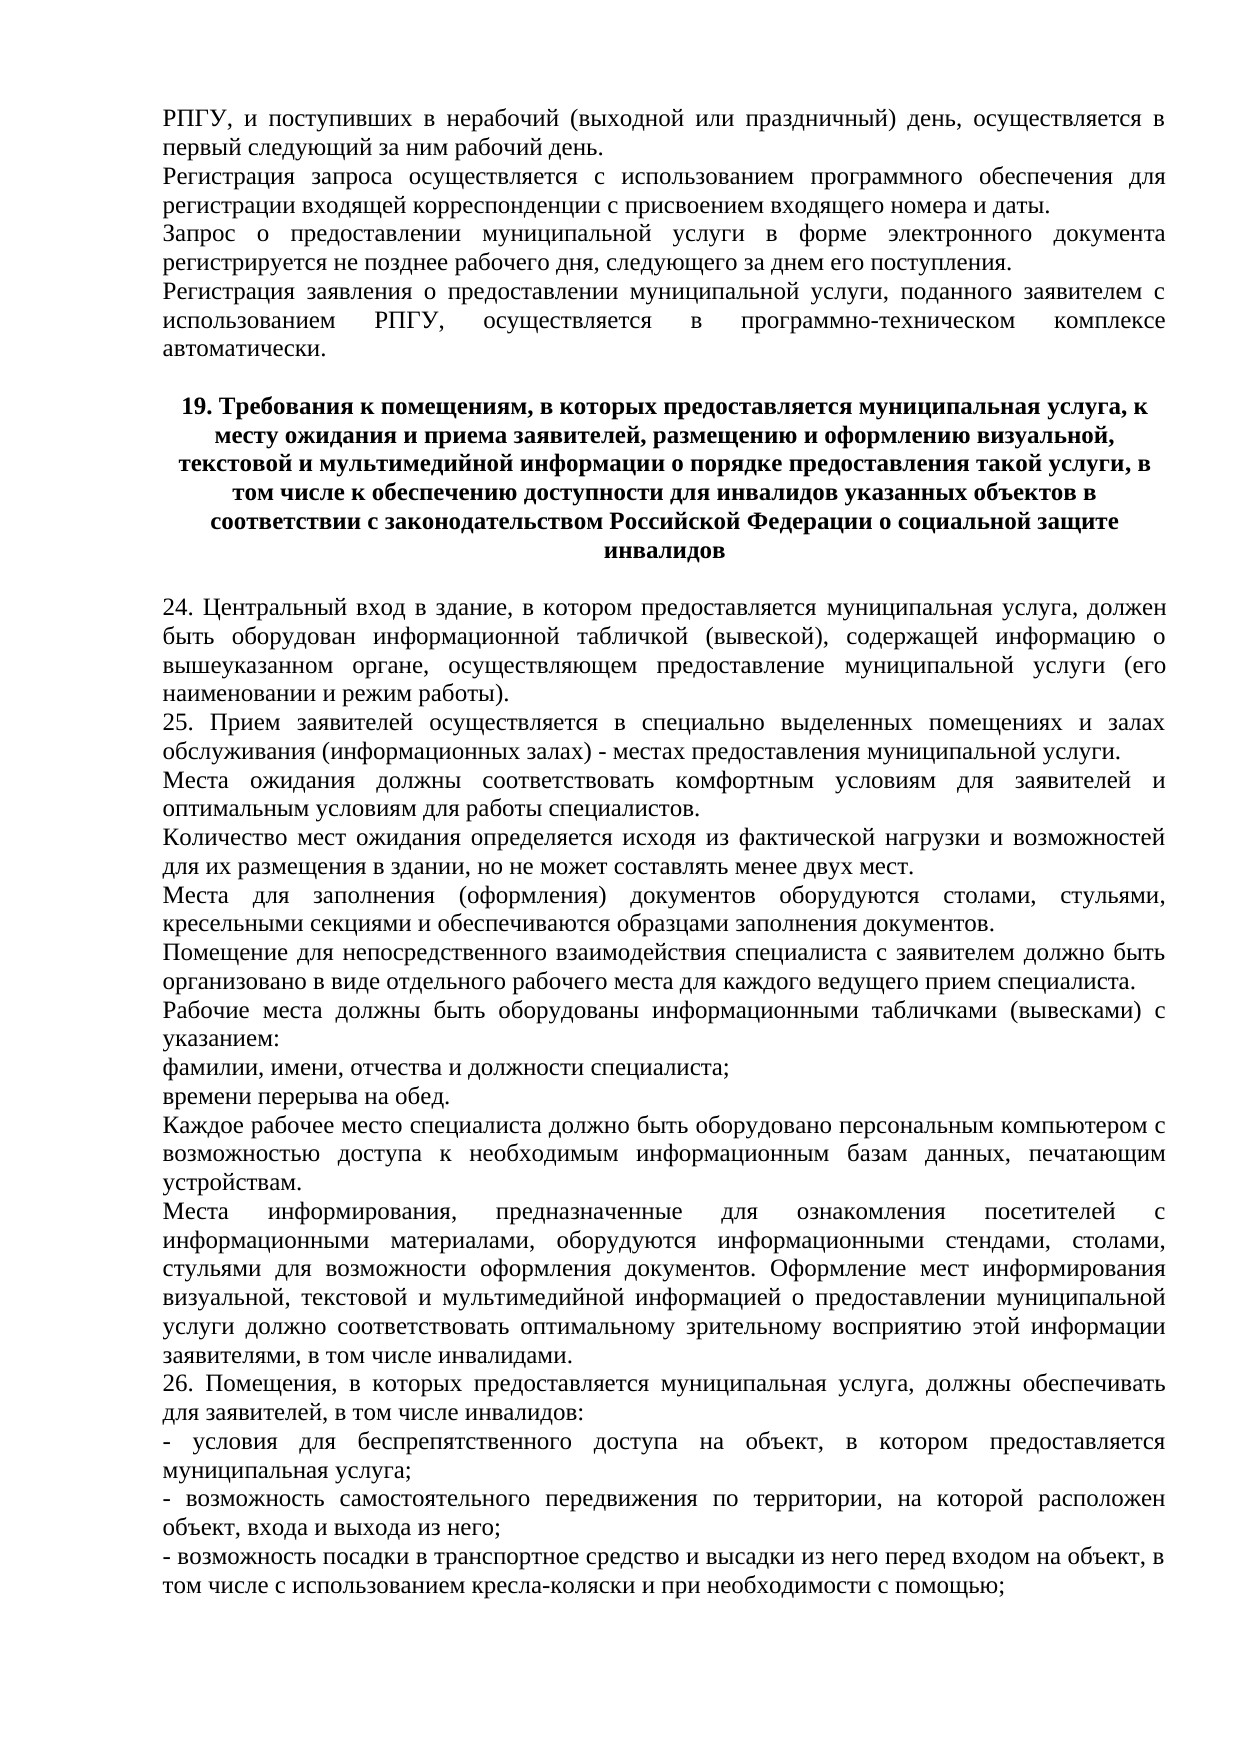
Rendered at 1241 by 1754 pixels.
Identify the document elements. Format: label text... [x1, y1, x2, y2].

text 25. Прием заявителей осуществляется в специально выделенных помещениях и залах обслуживания (информационных залах) - местах предоставления муниципальной услуги. [162, 707, 1167, 765]
text Регистрация заявления о предоставлении муниципальной услуги, поданного заявителем с использованием РПГУ, осуществляется в программно-техническом комплексе автоматически. [162, 276, 1167, 362]
text Каждое рабочее место специалиста должно быть оборудовано персональным компьютером с возможностью доступа к необходимым информационным базам данных, печатающим устройствам. [162, 1110, 1167, 1196]
text фамилии, имени, отчества и должности специалиста; [162, 1052, 1167, 1081]
text - возможность посадки в транспортное средство и высадки из него перед входом на объект, в том числе с использованием кресла-коляски и при необходимости с помощью; [162, 1541, 1167, 1598]
text - условия для беспрепятственного доступа на объект, в котором предоставляется муниципальная услуга; [162, 1426, 1167, 1483]
text Помещение для непосредственного взаимодействия специалиста с заявителем должно быть организовано в виде отдельного рабочего места для каждого ведущего прием специалиста. [162, 937, 1167, 995]
text 19. Требования к помещениям, в которых предоставляется муниципальная услуга, к месту ожидания и приема заявителей, размещению и оформлению визуальной, текстовой и мультимедийной информации о порядке предоставления такой услуги, в том числе к обеспечению доступности для инвалидов указанных объектов в соответствии с законодательством Российской Федерации о социальной защите инвалидов [162, 391, 1167, 563]
text Запрос о предоставлении муниципальной услуги в форме электронного документа регистрируется не позднее рабочего дня, следующего за днем его поступления. [162, 218, 1167, 276]
text Рабочие места должны быть оборудованы информационными табличками (вывесками) с указанием: [162, 995, 1167, 1052]
text 26. Помещения, в которых предоставляется муниципальная услуга, должны обеспечивать для заявителей, в том числе инвалидов: [162, 1368, 1167, 1426]
text Места информирования, предназначенные для ознакомления посетителей с информационными материалами, оборудуются информационными стендами, столами, стульями для возможности оформления документов. Оформление мест информирования визуальной, текстовой и мультимедийной информацией о предоставлении муниципальной услуги должно соответствовать оптимальному зрительному восприятию этой информации заявителями, в том числе инвалидами. [162, 1196, 1167, 1368]
text Места для заполнения (оформления) документов оборудуются столами, стульями, кресельными секциями и обеспечиваются образцами заполнения документов. [162, 880, 1167, 937]
text - возможность самостоятельного передвижения по территории, на которой расположен объект, входа и выхода из него; [162, 1483, 1167, 1541]
text 24. Центральный вход в здание, в котором предоставляется муниципальная услуга, должен быть оборудован информационной табличкой (вывеской), содержащей информацию о вышеуказанном органе, осуществляющем предоставление муниципальной услуги (его наименовании и режим работы). [162, 592, 1167, 707]
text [162, 103, 1167, 161]
text Места ожидания должны соответствовать комфортным условиям для заявителей и оптимальным условиям для работы специалистов. [162, 765, 1167, 822]
text Количество мест ожидания определяется исходя из фактической нагрузки и возможностей для их размещения в здании, но не может составлять менее двух мест. [162, 822, 1167, 880]
text Регистрация запроса осуществляется с использованием программного обеспечения для регистрации входящей корреспонденции с присвоением входящего номера и даты. [162, 161, 1167, 218]
text времени перерыва на обед. [162, 1081, 1167, 1110]
